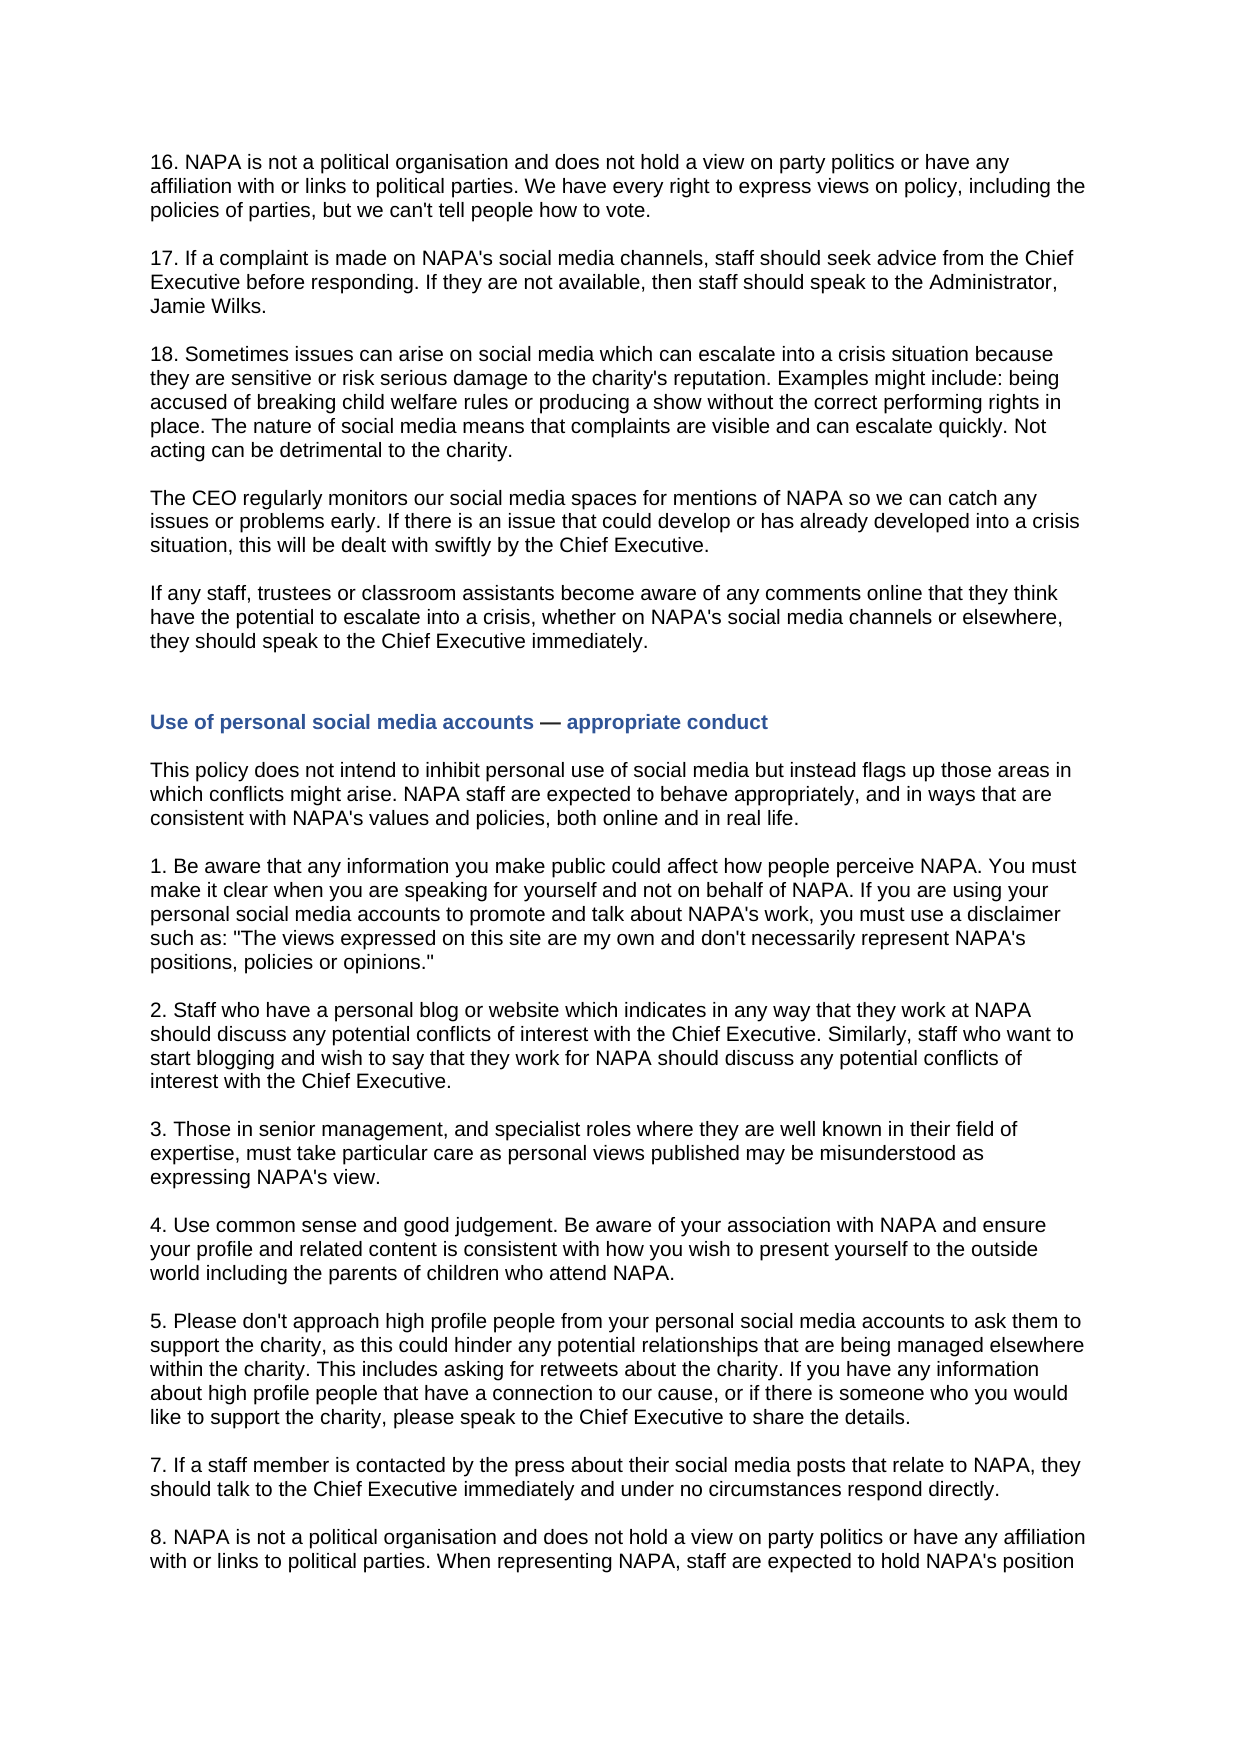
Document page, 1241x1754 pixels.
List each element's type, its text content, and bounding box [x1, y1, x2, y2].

subtitle Use of personal social media accounts — appropriate conduct [150, 710, 540, 734]
text 16. NAPA is not a political organisation and does not hold a view on party politics or have any affiliation with or links to political parties. We have every right to express views on policy, including the policies of parties, but we can't tell people how to vote. [150, 150, 1090, 222]
text This policy does not intend to inhibit personal use of social media but instead flags up those areas in which conflicts might arise. NAPA staff are expected to behave appropriately, and in ways that are consistent with NAPA's values and policies, both online and in real life. [150, 758, 1090, 830]
text 18. Sometimes issues can arise on social media which can escalate into a crisis situation because they are sensitive or risk serious damage to the charity's reputation. Examples might include: being accused of breaking child welfare rules or producing a show without the correct performing rights in place. The nature of social media means that complaints are visible and can escalate quickly. Not acting can be detrimental to the charity. [150, 342, 1090, 461]
text The CEO regularly monitors our social media spaces for mentions of NAPA so we can catch any issues or problems early. If there is an issue that could develop or has already developed into a crisis situation, this will be dealt with swiftly by the Chief Executive. [150, 485, 1090, 557]
text 1. Be aware that any information you make public could affect how people perceive NAPA. You must make it clear when you are speaking for yourself and not on behalf of NAPA. If you are using your personal social media accounts to promote and talk about NAPA's work, you must use a disclaimer such as: "The views expressed on this site are my own and don't necessarily represent NAPA's positions, policies or opinions." [150, 854, 1090, 973]
text 5. Please don't approach high profile people from your personal social media accounts to ask them to support the charity, as this could hinder any potential relationships that are being managed elsewhere within the charity. This includes asking for retweets about the charity. If you have any information about high profile people that have a connection to our cause, or if there is someone who you would like to support the charity, please speak to the Chief Executive to share the details. [150, 1309, 1090, 1429]
text 3. Those in senior management, and specialist roles where they are well known in their field of expertise, must take particular care as personal views published may be misunderstood as expressing NAPA's view. [150, 1117, 1090, 1189]
text 4. Use common sense and good judgement. Be aware of your association with NAPA and ensure your profile and related content is consistent with how you wish to present yourself to the outside world including the parents of children who attend NAPA. [150, 1213, 1090, 1285]
text 2. Staff who have a personal blog or website which indicates in any way that they work at NAPA should discuss any potential conflicts of interest with the Chief Executive. Similarly, staff who want to start blogging and wish to say that they work for NAPA should discuss any potential conflicts of interest with the Chief Executive. [150, 997, 1090, 1093]
text If any staff, trustees or classroom assistants become aware of any comments online that they think have the potential to escalate into a crisis, whether on NAPA's social media channels or elsewhere, they should speak to the Chief Executive immediately. [150, 581, 1090, 653]
text 17. If a complaint is made on NAPA's social media channels, staff should seek advice from the Chief Executive before responding. If they are not available, then staff should speak to the Administrator, Jamie Wilks. [150, 246, 1090, 318]
text 7. If a staff member is contacted by the press about their social media posts that relate to NAPA, they should talk to the Chief Executive immediately and under no circumstances respond directly. [150, 1453, 1090, 1501]
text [150, 1524, 1090, 1572]
subtitle Use of personal social media accounts — appropriate conduct [561, 710, 1090, 734]
